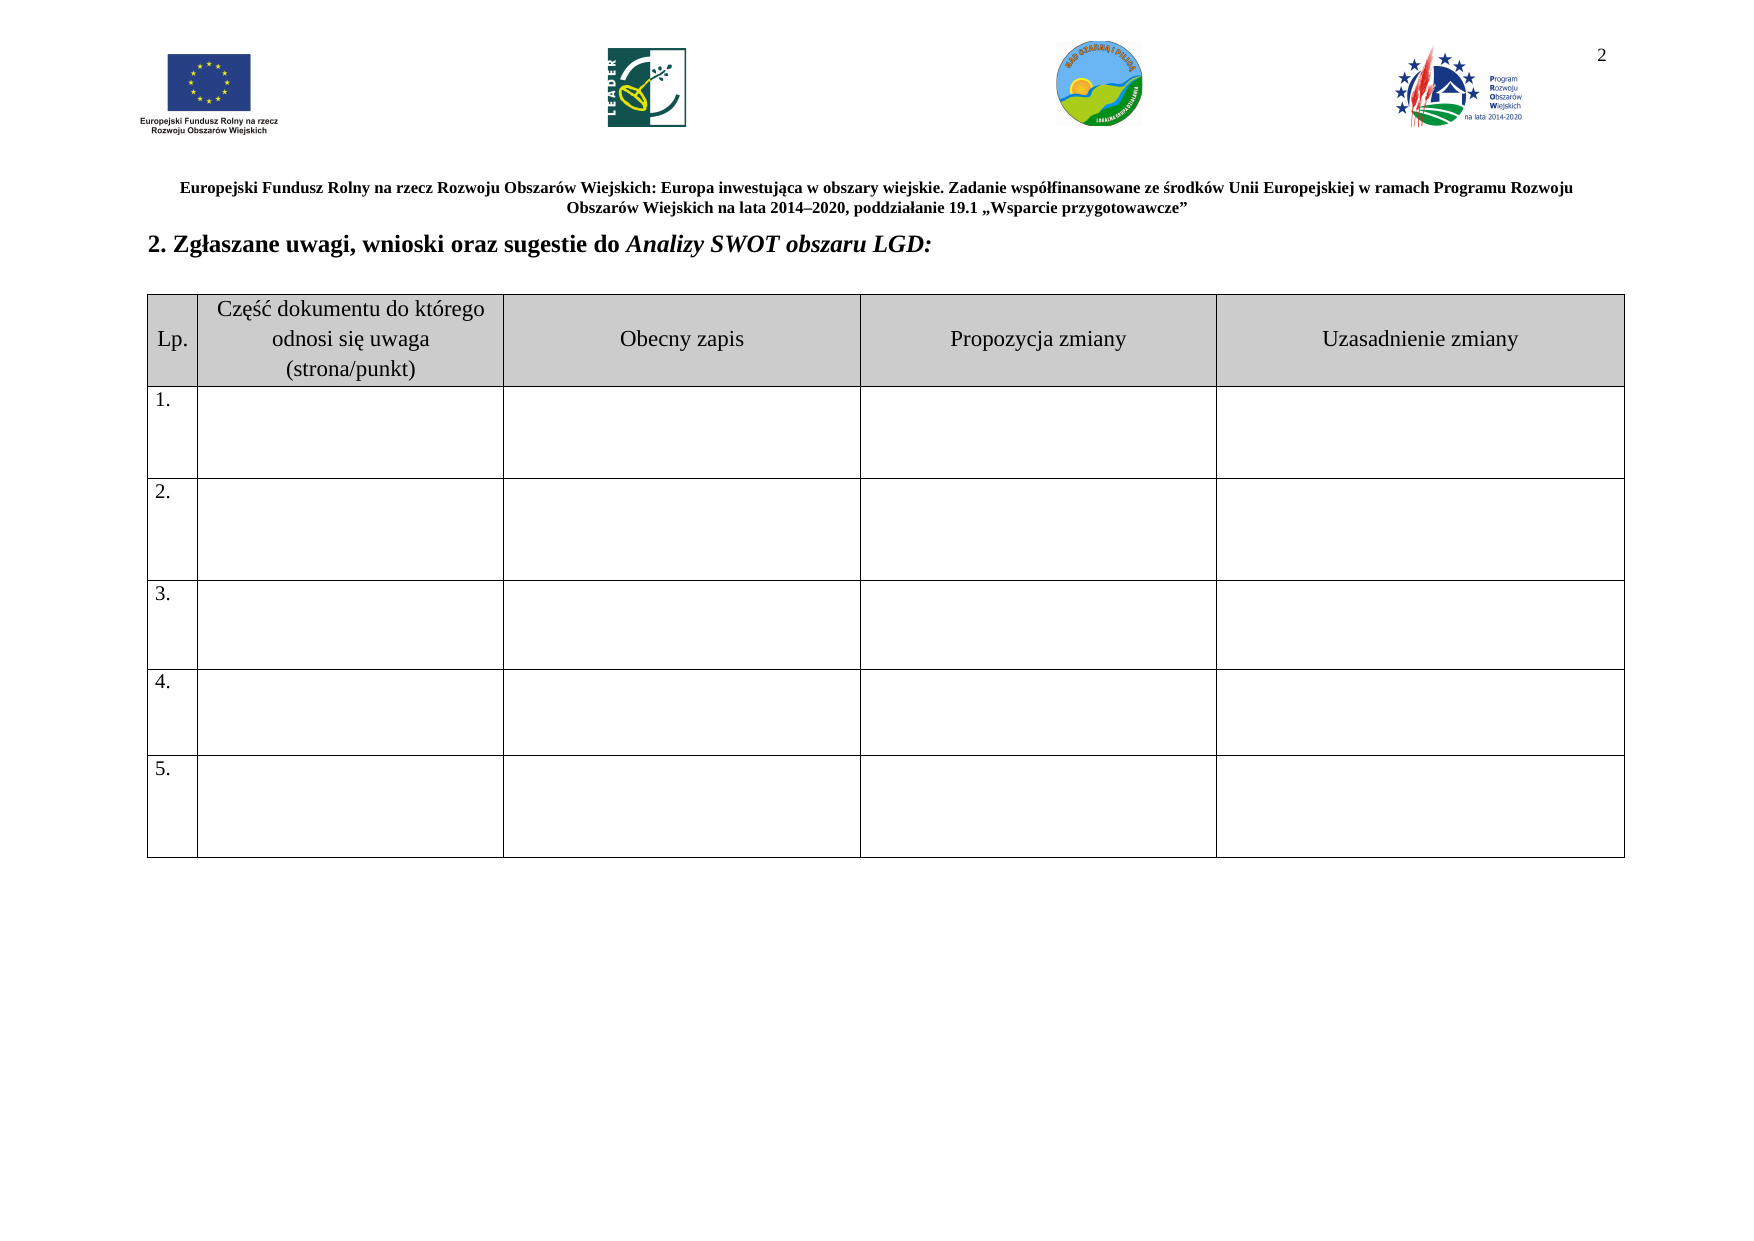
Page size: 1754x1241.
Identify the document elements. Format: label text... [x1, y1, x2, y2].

table_cell [504, 581, 860, 668]
picture [140, 54, 278, 135]
table_cell [1217, 670, 1624, 755]
table_cell 3. [148, 581, 197, 668]
table_cell [198, 387, 503, 478]
table_cell [198, 581, 503, 668]
table_cell [861, 479, 1216, 580]
text 2. Zgłaszane uwagi, wnioski oraz sugestie do Analizy SWOT obszaru LGD: [148, 229, 1606, 258]
picture [607, 48, 687, 127]
table_cell [1217, 581, 1624, 668]
table_cell [1217, 387, 1624, 478]
table_cell [861, 670, 1216, 755]
table_cell [861, 387, 1216, 478]
picture [1056, 41, 1143, 126]
table_cell [1217, 756, 1624, 857]
table_cell [1217, 479, 1624, 580]
table_cell 5. [148, 756, 197, 857]
picture [1389, 41, 1532, 135]
table_cell 1. [148, 387, 197, 478]
table_cell [504, 479, 860, 580]
table_cell [861, 756, 1216, 857]
table_header Lp. [148, 295, 197, 386]
table_header Obecny zapis [504, 295, 860, 386]
table_cell [504, 387, 860, 478]
table_header Propozycja zmiany [861, 295, 1216, 386]
table_cell [198, 670, 503, 755]
table_cell 2. [148, 479, 197, 580]
table_header Uzasadnienie zmiany [1217, 295, 1624, 386]
table_cell [504, 670, 860, 755]
table_cell [504, 756, 860, 857]
table_cell [198, 756, 503, 857]
table_cell [861, 581, 1216, 668]
table_cell 4. [148, 670, 197, 755]
table_header Część dokumentu do którego odnosi się uwaga (strona/punkt) [198, 295, 503, 386]
table_cell [198, 479, 503, 580]
